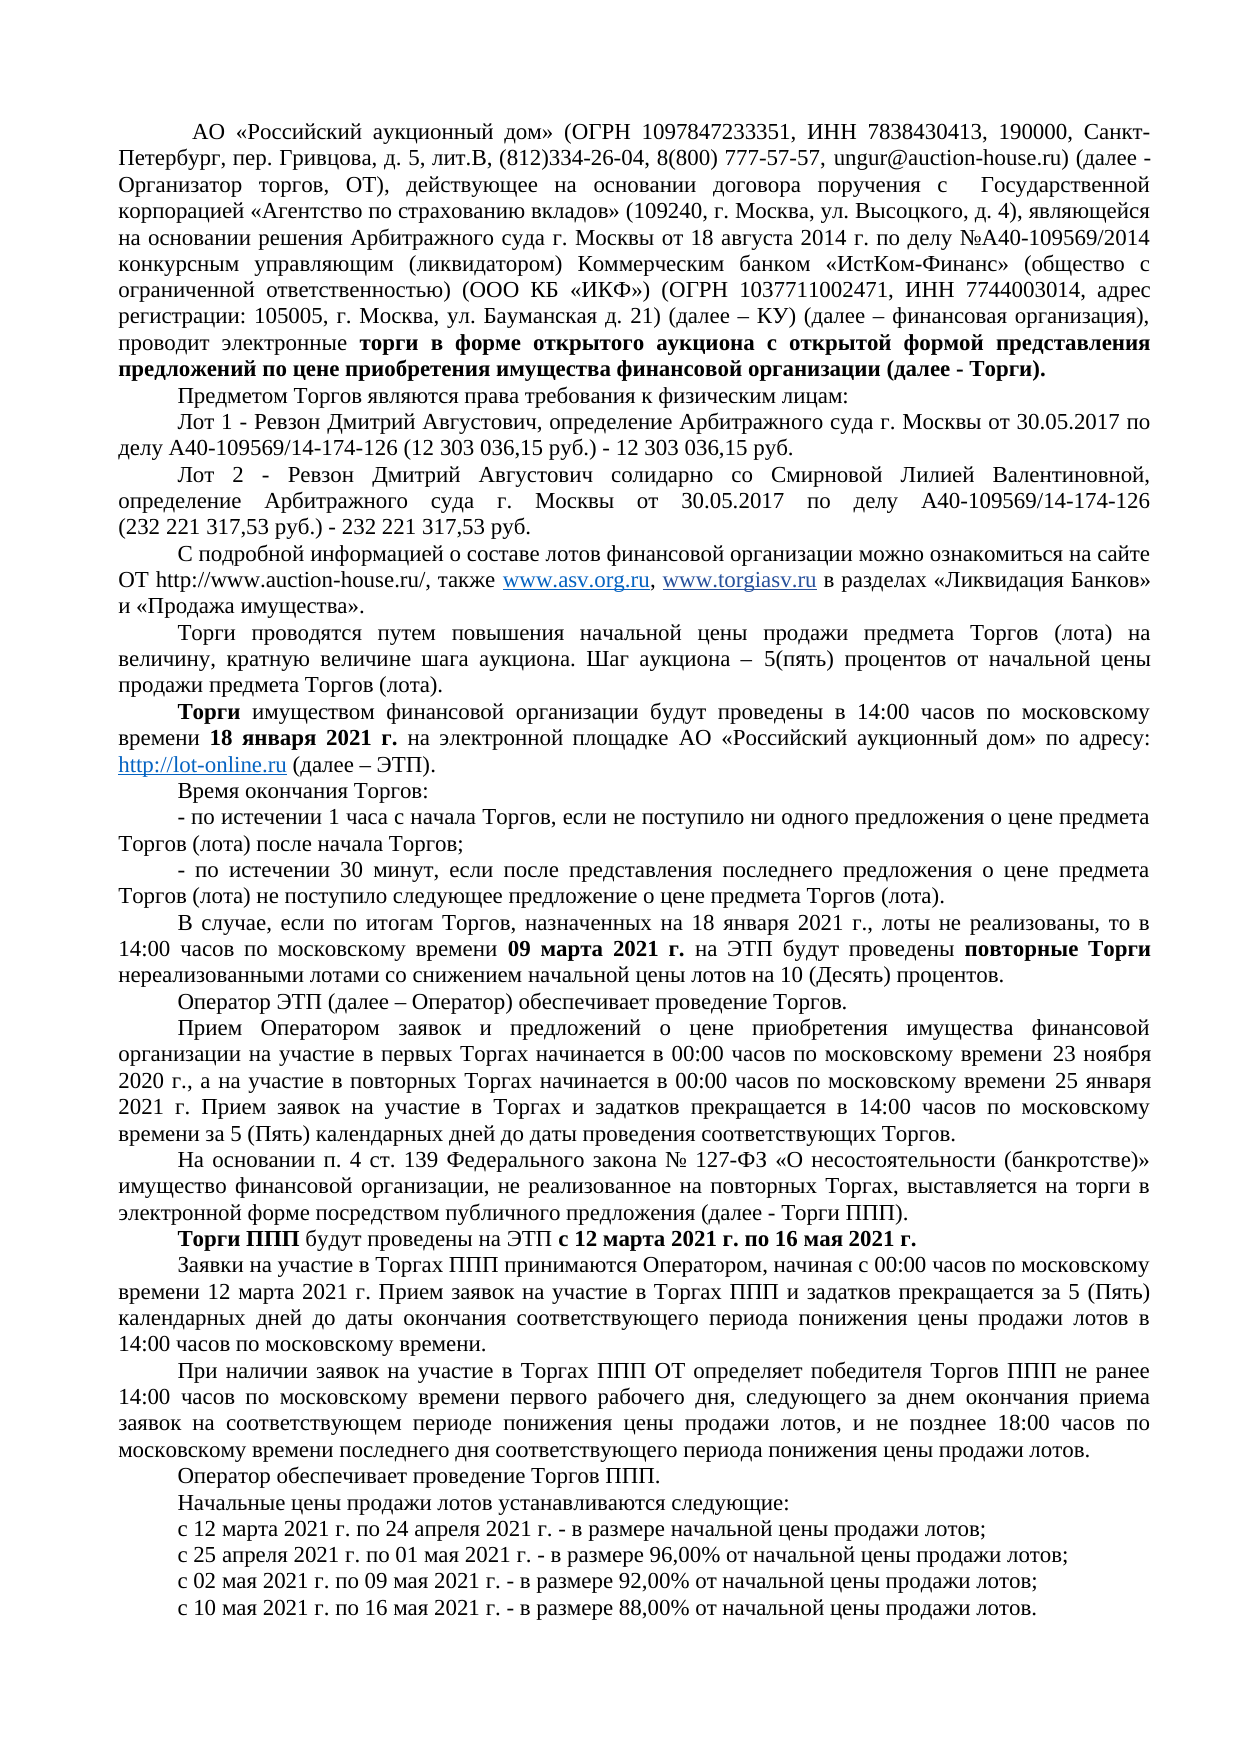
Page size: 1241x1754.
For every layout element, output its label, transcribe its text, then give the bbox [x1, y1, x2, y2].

text Предметом Торгов являются права требования к физическим лицам: [118, 382, 1151, 408]
text - по истечении 30 минут, если после представления последнего предложения о цене предмета Торгов (лота) не поступило следующее предложение о цене предмета Торгов (лота). [118, 856, 1151, 909]
text Время окончания Торгов: [118, 777, 1151, 803]
text Начальные цены продажи лотов устанавливаются следующие: [118, 1488, 1151, 1515]
text Оператор ЭТП (далее – Оператор) обеспечивает проведение Торгов. [118, 988, 1151, 1014]
text С подробной информацией о составе лотов финансовой организации можно ознакомиться на сайте ОТ http://www.auction-house.ru/, также www.asv.org.ru, www.torgiasv.ru в разделах «Ликвидация Банков» и «Продажа имущества». [118, 540, 1151, 619]
text Заявки на участие в Торгах ППП принимаются Оператором, начиная с 00:00 часов по московскому времени 12 марта 2021 г. Прием заявок на участие в Торгах ППП и задатков прекращается за 5 (Пять) календарных дней до даты окончания соответствующего периода понижения цены продажи лотов в 14:00 часов по московскому времени. [118, 1251, 1151, 1357]
text Торги имуществом финансовой организации будут проведены в 14:00 часов по московскому времени 18 января 2021 г. на электронной площадке АО «Российский аукционный дом» по адресу: http://lot-online.ru (далее – ЭТП). [118, 698, 1151, 777]
text Лот 2 - Ревзон Дмитрий Августович солидарно со Смирновой Лилией Валентиновной, определение Арбитражного суда г. Москвы от 30.05.2017 по делу А40-109569/14-174-126 (232 221 317,53 руб.) - 232 221 317,53 руб. [118, 461, 1151, 540]
text - по истечении 1 часа с начала Торгов, если не поступило ни одного предложения о цене предмета Торгов (лота) после начала Торгов; [118, 803, 1151, 856]
text Торги ППП будут проведены на ЭТП с 12 марта 2021 г. по 16 мая 2021 г. [118, 1225, 300, 1251]
text с 02 мая 2021 г. по 09 мая 2021 г. - в размере 92,00% от начальной цены продажи лотов; [118, 1568, 1151, 1594]
text На основании п. 4 ст. 139 Федерального закона № 127-ФЗ «О несостоятельности (банкротстве)» имущество финансовой организации, не реализованное на повторных Торгах, выставляется на торги в электронной форме посредством публичного предложения (далее - Торги ППП). [118, 1146, 1151, 1225]
text с 25 апреля 2021 г. по 01 мая 2021 г. - в размере 96,00% от начальной цены продажи лотов; [118, 1541, 1151, 1568]
text с 10 мая 2021 г. по 16 мая 2021 г. - в размере 88,00% от начальной цены продажи лотов. [118, 1594, 1151, 1620]
text с 12 марта 2021 г. по 24 апреля 2021 г. - в размере начальной цены продажи лотов; [118, 1515, 1151, 1541]
text Торги ППП будут проведены на ЭТП с 12 марта 2021 г. по 16 мая 2021 г. [558, 1225, 1151, 1251]
text АО «Российский аукционный дом» (ОГРН 1097847233351, ИНН 7838430413, 190000, Санкт-Петербург, пер. Гривцова, д. 5, лит.В, (812)334-26-04, 8(800) 777-57-57, ungur@auction-house.ru) (далее - Организатор торгов, ОТ), действующее на основании договора поручения с Государственной корпорацией «Агентство по страхованию вкладов» (109240, г. Москва, ул. Высоцкого, д. 4), являющейся на основании решения Арбитражного суда г. Москвы от 18 августа 2014 г. по делу №А40-109569/2014 конкурсным управляющим (ликвидатором) Коммерческим банком «ИстКом-Финанс» (общество с ограниченной ответственностью) (ООО КБ «ИКФ») (ОГРН 1037711002471, ИНН 7744003014, адрес регистрации: 105005, г. Москва, ул. Бауманская д. 21) (далее – КУ) (далее – финансовая организация), проводит электронные торги в форме открытого аукциона с открытой формой представления предложений по цене приобретения имущества финансовой организации (далее - Торги). [118, 118, 1151, 382]
text Лот 1 - Ревзон Дмитрий Августович, определение Арбитражного суда г. Москвы от 30.05.2017 по делу А40-109569/14-174-126 (12 303 036,15 руб.) - 12 303 036,15 руб. [118, 408, 1151, 461]
text Прием Оператором заявок и предложений о цене приобретения имущества финансовой организации на участие в первых Торгах начинается в 00:00 часов по московскому времени 23 ноября 2020 г., а на участие в повторных Торгах начинается в 00:00 часов по московскому времени 25 января 2021 г. Прием заявок на участие в Торгах и задатков прекращается в 14:00 часов по московскому времени за 5 (Пять) календарных дней до даты проведения соответствующих Торгов. [118, 1014, 1151, 1146]
text Оператор обеспечивает проведение Торгов ППП. [118, 1462, 1151, 1488]
text При наличии заявок на участие в Торгах ППП ОТ определяет победителя Торгов ППП не ранее 14:00 часов по московскому времени первого рабочего дня, следующего за днем окончания приема заявок на соответствующем периоде понижения цены продажи лотов, и не позднее 18:00 часов по московскому времени последнего дня соответствующего периода понижения цены продажи лотов. [118, 1357, 1151, 1462]
text Торги проводятся путем повышения начальной цены продажи предмета Торгов (лота) на величину, кратную величине шага аукциона. Шаг аукциона – 5(пять) процентов от начальной цены продажи предмета Торгов (лота). [118, 619, 1151, 698]
text В случае, если по итогам Торгов, назначенных на 18 января 2021 г., лоты не реализованы, то в 14:00 часов по московскому времени 09 марта 2021 г. на ЭТП будут проведены повторные Торги нереализованными лотами со снижением начальной цены лотов на 10 (Десять) процентов. [118, 909, 1151, 988]
